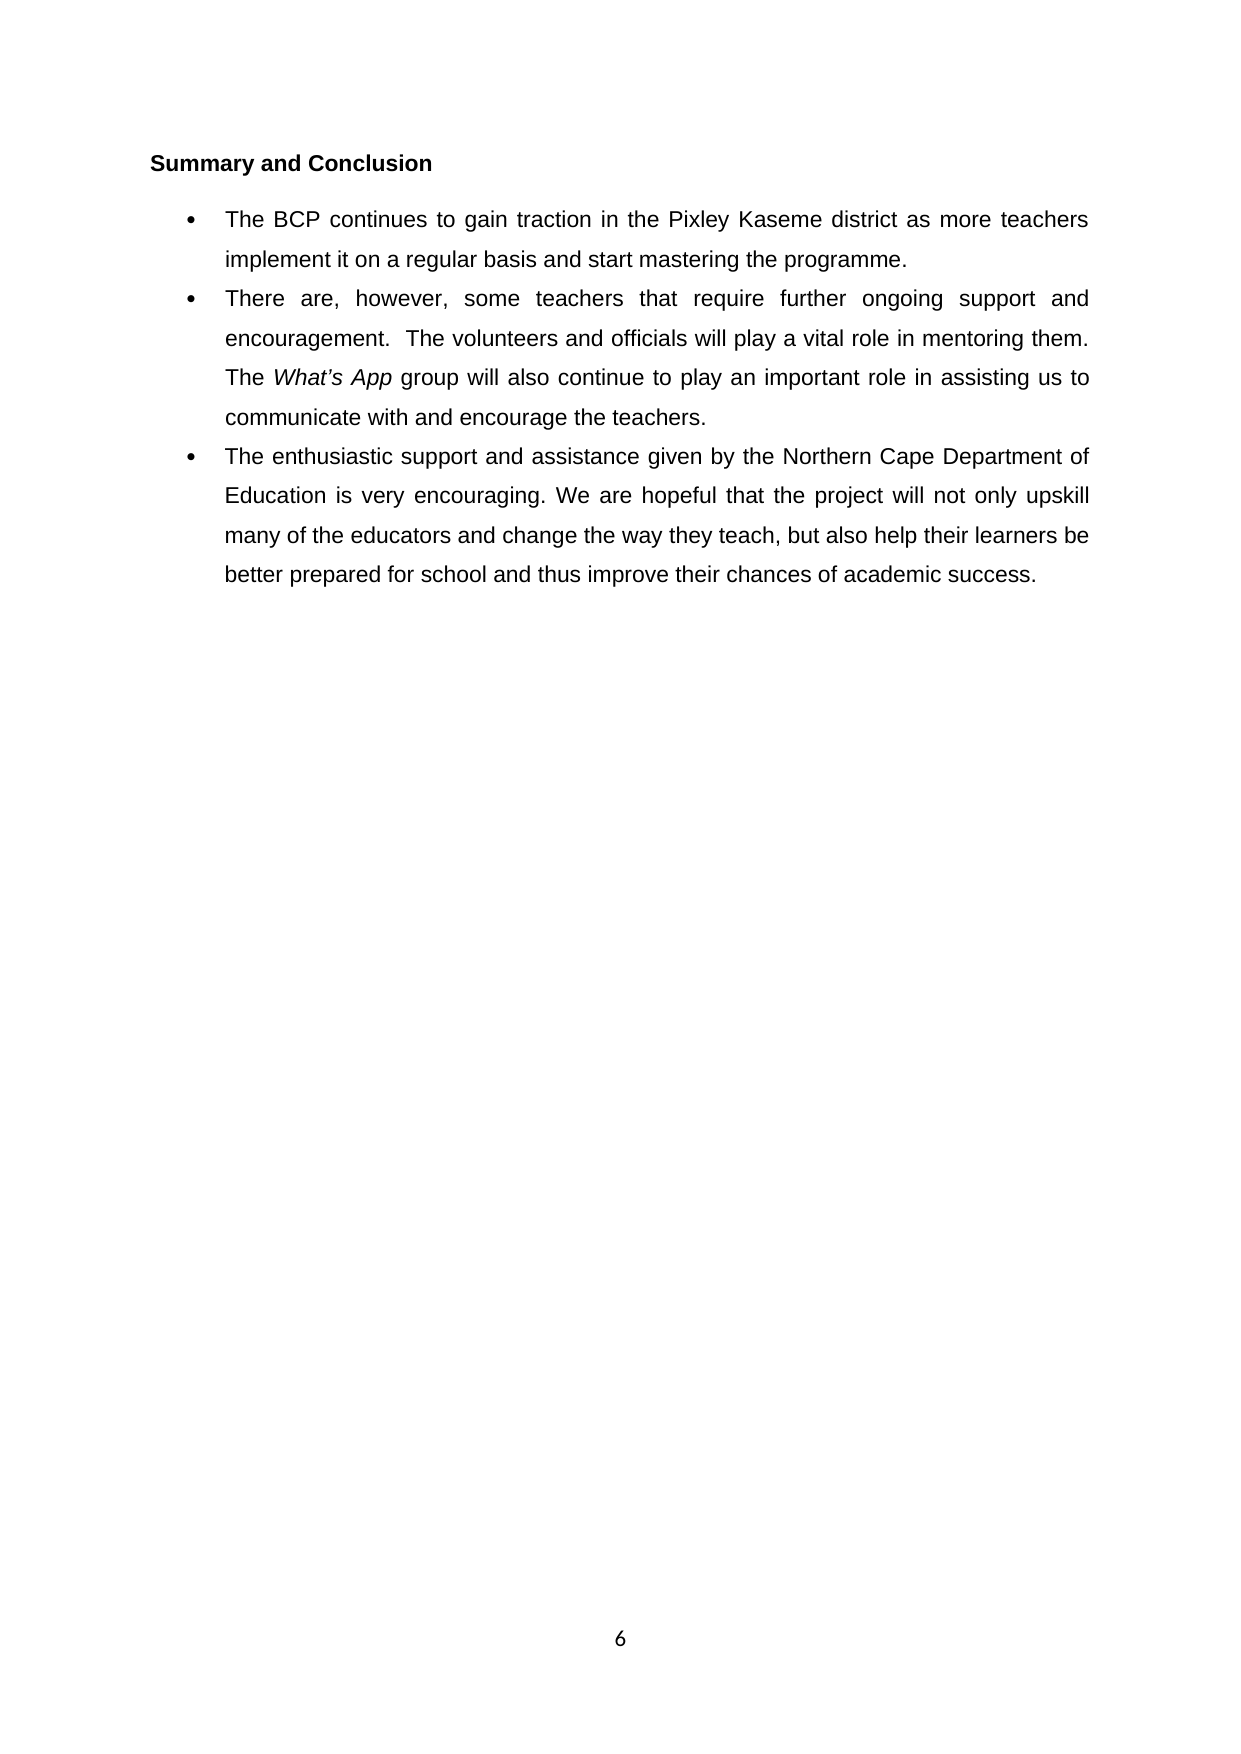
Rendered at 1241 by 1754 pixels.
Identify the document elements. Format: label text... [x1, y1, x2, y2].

list There are, however, some teachers that require further ongoing support and encouragement. The volunteers and officials will play a vital role in mentoring them. The What’s App group will also continue to play an important role in assisting us to communicate with and encourage the teachers. [187, 285, 1090, 430]
list The enthusiastic support and assistance given by the Northern Cape Department of Education is very encouraging. We are hopeful that the project will not only upskill many of the educators and change the way they teach, but also help their learners be better prepared for school and thus improve their chances of academic success. [187, 443, 1090, 588]
list The BCP continues to gain traction in the Pixley Kaseme district as more teachers implement it on a regular basis and start mastering the programme. [187, 206, 1090, 272]
text Summary and Conclusion [150, 150, 1090, 176]
